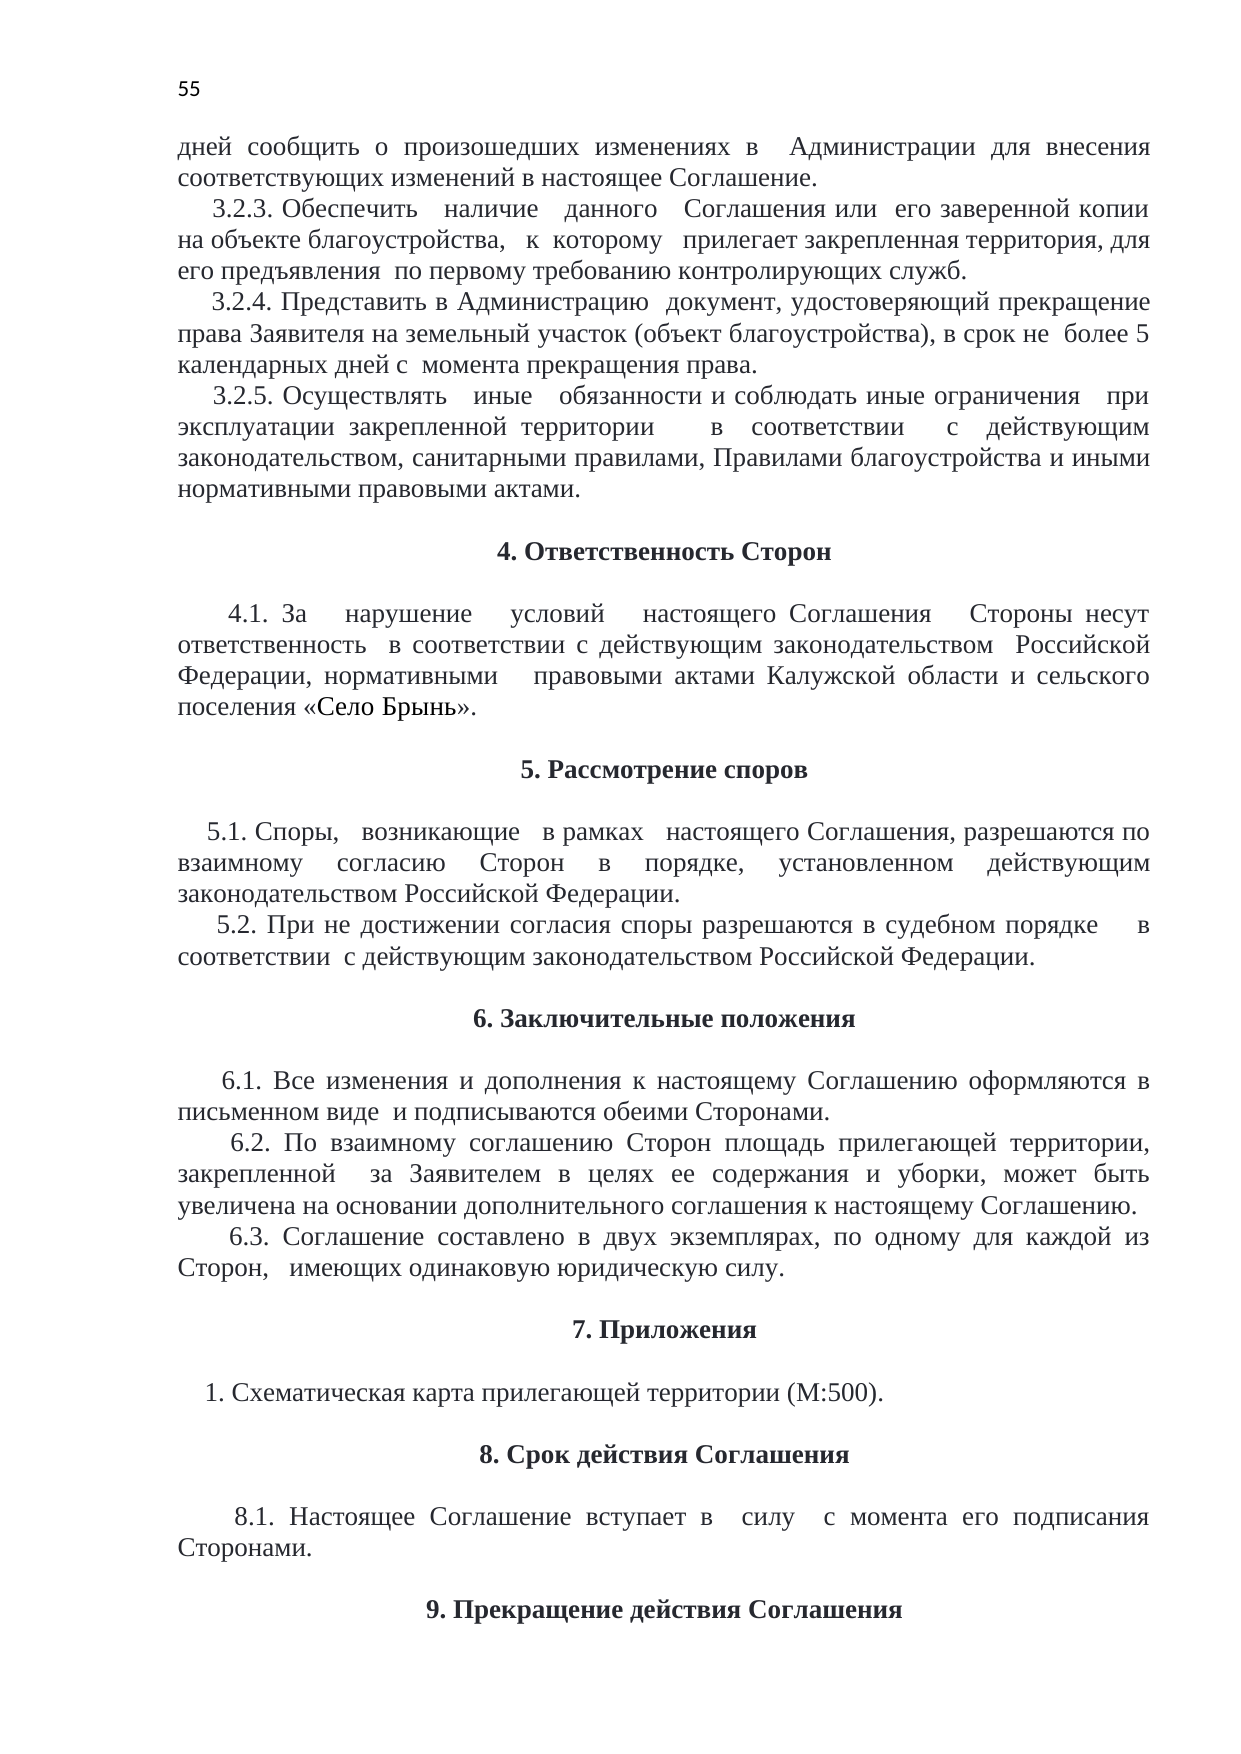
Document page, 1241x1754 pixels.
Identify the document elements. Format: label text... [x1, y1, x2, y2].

text 4. Ответственность Сторон [177, 535, 1152, 566]
text 5.1. Споры, возникающие в рамках настоящего Соглашения, разрешаются по взаимному согласию Сторон в порядке, установленном действующим законодательством Российской Федерации. [177, 815, 1152, 908]
text 8. Срок действия Соглашения [177, 1438, 1152, 1469]
text 7. Приложения [177, 1313, 1152, 1344]
text 3.2.3. Обеспечить наличие данного Соглашения или его заверенной копии на объекте благоустройства, к которому прилегает закрепленная территория, для его предъявления по первому требованию контролирующих служб. [177, 192, 1152, 286]
text 5.2. При не достижении согласия споры разрешаются в судебном порядке в соответствии с действующим законодательством Российской Федерации. [177, 908, 1152, 971]
text 3.2.5. Осуществлять иные обязанности и соблюдать иные ограничения при эксплуатации закрепленной территории в соответствии с действующим законодательством, санитарными правилами, Правилами благоустройства и иными нормативными правовыми актами. [177, 379, 1152, 503]
text 6.1. Все изменения и дополнения к настоящему Соглашению оформляются в письменном виде и подписываются обеими Сторонами. [177, 1064, 1152, 1126]
text 6.3. Соглашение составлено в двух экземплярах, по одному для каждой из Сторон, имеющих одинаковую юридическую силу. [177, 1220, 1152, 1282]
text 6. Заключительные положения [177, 1002, 1152, 1033]
text 1. Схематическая карта прилегающей территории (М:500). [177, 1376, 1152, 1407]
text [177, 130, 1152, 192]
text 6.2. По взаимному соглашению Сторон площадь прилегающей территории, закрепленной за Заявителем в целях ее содержания и уборки, может быть увеличена на основании дополнительного соглашения к настоящему Соглашению. [177, 1126, 1152, 1220]
text 4.1. За нарушение условий настоящего Соглашения Стороны несут ответственность в соответствии с действующим законодательством Российской Федерации, нормативными правовыми актами Калужской области и сельского поселения «Село Брынь». [177, 597, 1152, 722]
text 5. Рассмотрение споров [177, 753, 1152, 784]
text 9. Прекращение действия Соглашения [177, 1594, 1152, 1625]
text 8.1. Настоящее Соглашение вступает в силу с момента его подписания Сторонами. [177, 1500, 1152, 1562]
text 3.2.4. Представить в Администрацию документ, удостоверяющий прекращение права Заявителя на земельный участок (объект благоустройства), в срок не более 5 календарных дней с момента прекращения права. [177, 286, 1152, 379]
